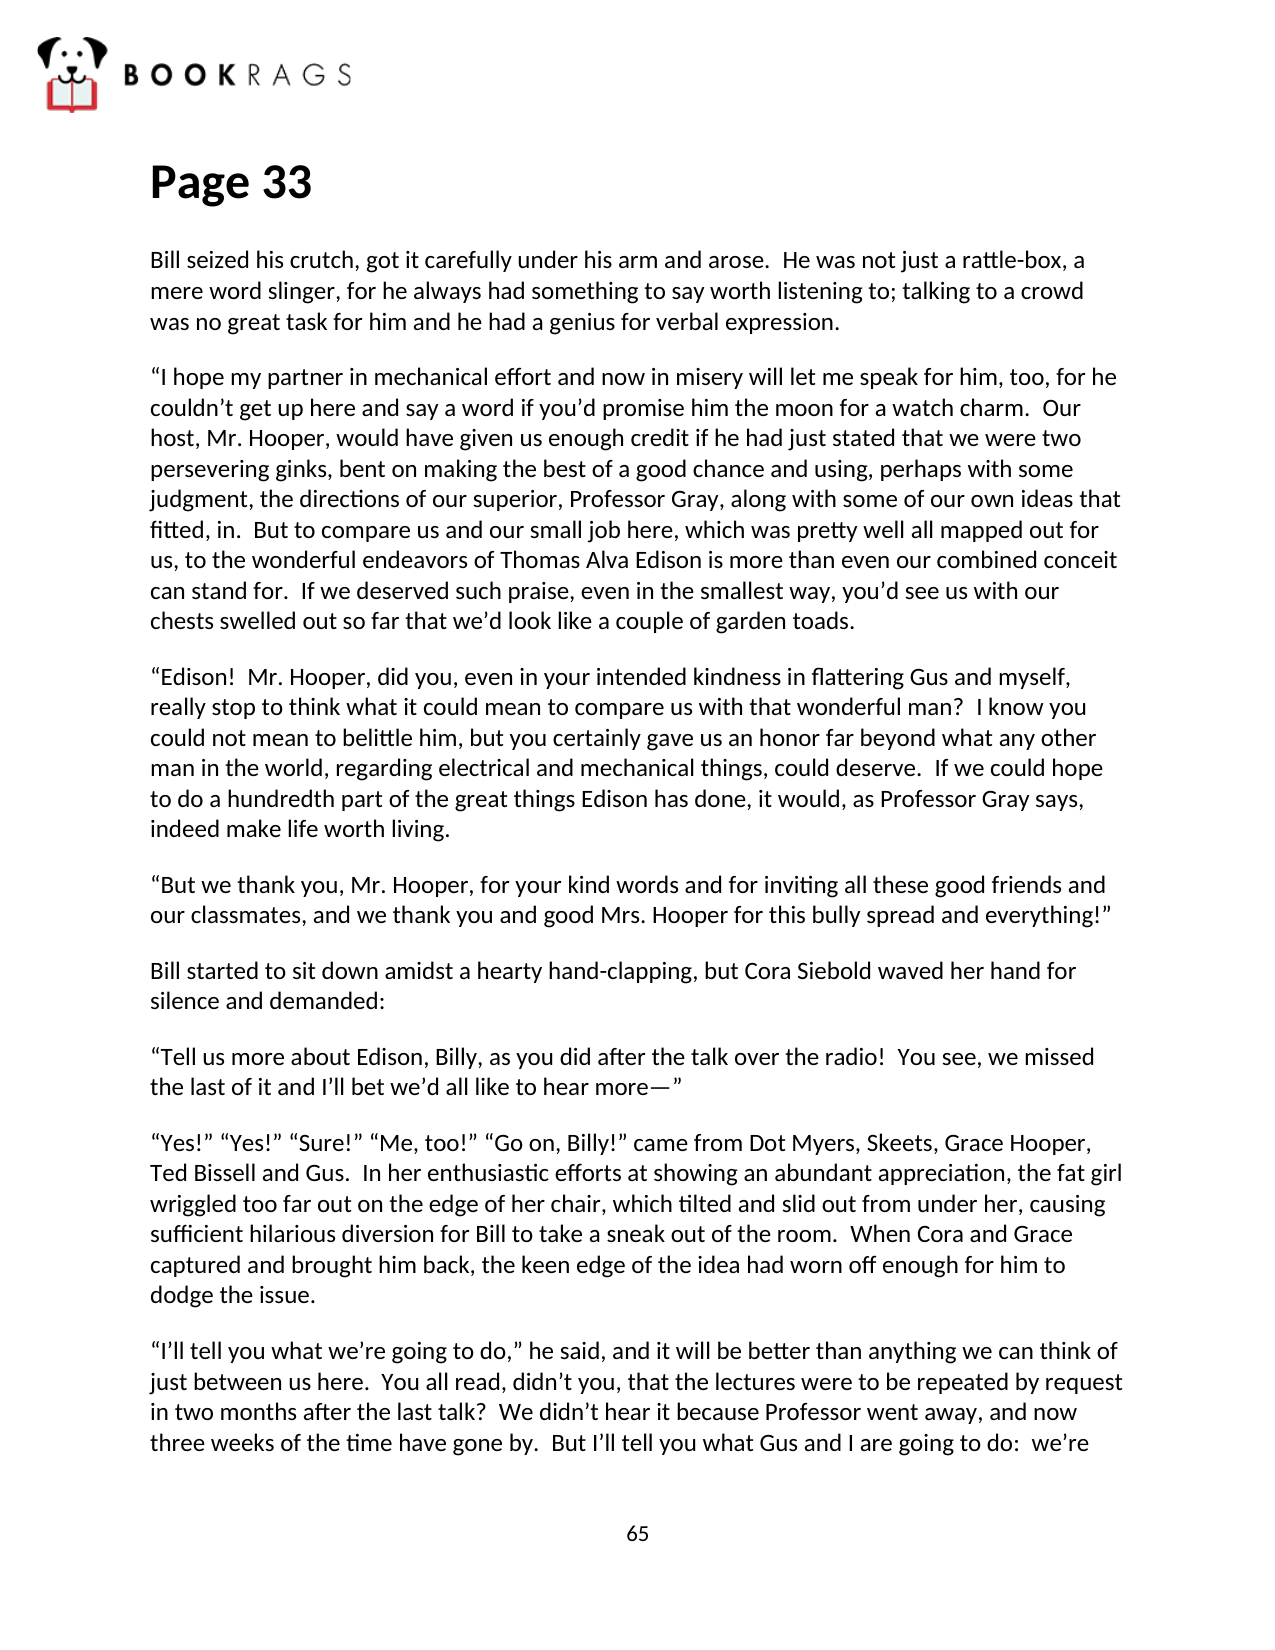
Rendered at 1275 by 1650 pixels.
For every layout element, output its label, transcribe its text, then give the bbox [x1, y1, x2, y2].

text “But we thank you, Mr. Hooper, for your kind words and for inviting all these good friends and our classmates, and we thank you and good Mrs. Hooper for this bully spread and everything!” [150, 869, 1125, 930]
picture [37, 37, 351, 113]
text Bill seized his crutch, got it carefully under his arm and arose. He was not just a rattle-box, a mere word slinger, for he always had something to say worth listening to; talking to a crowd was no great task for him and he had a genius for verbal expression. [150, 244, 1125, 336]
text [150, 1335, 1125, 1457]
text “Edison! Mr. Hooper, did you, even in your intended kindness in flattering Gus and myself, really stop to think what it could mean to compare us with that wonderful man? I know you could not mean to belittle him, but you certainly gave us an honor far beyond what any other man in the world, regarding electrical and mechanical things, could deserve. If we could hope to do a hundredth part of the great things Edison has done, it would, as Professor Gray says, indeed make life worth living. [150, 661, 1125, 844]
text “Yes!” “Yes!” “Sure!” “Me, too!” “Go on, Billy!” came from Dot Myers, Skeets, Grace Hooper, Ted Bissell and Gus. In her enthusiastic efforts at showing an abundant appreciation, the fat girl wriggled too far out on the edge of her chair, which tilted and slid out from under her, causing sufficient hilarious diversion for Bill to take a sneak out of the room. When Cora and Grace captured and brought him back, the keen edge of the idea had worn off enough for him to dodge the issue. [150, 1127, 1125, 1310]
text Page 33 [150, 150, 1125, 211]
text “Tell us more about Edison, Billy, as you did after the talk over the radio! You see, we missed the last of it and I’ll bet we’d all like to hear more—­” [150, 1041, 1125, 1102]
text “I hope my partner in mechanical effort and now in misery will let me speak for him, too, for he couldn’t get up here and say a word if you’d promise him the moon for a watch charm. Our host, Mr. Hooper, would have given us enough credit if he had just stated that we were two persevering ginks, bent on making the best of a good chance and using, perhaps with some judgment, the directions of our superior, Professor Gray, along with some of our own ideas that fitted, in. But to compare us and our small job here, which was pretty well all mapped out for us, to the wonderful endeavors of Thomas Alva Edison is more than even our combined conceit can stand for. If we deserved such praise, even in the smallest way, you’d see us with our chests swelled out so far that we’d look like a couple of garden toads. [150, 361, 1125, 636]
text Bill started to sit down amidst a hearty hand-clapping, but Cora Siebold waved her hand for silence and demanded: [150, 955, 1125, 1016]
